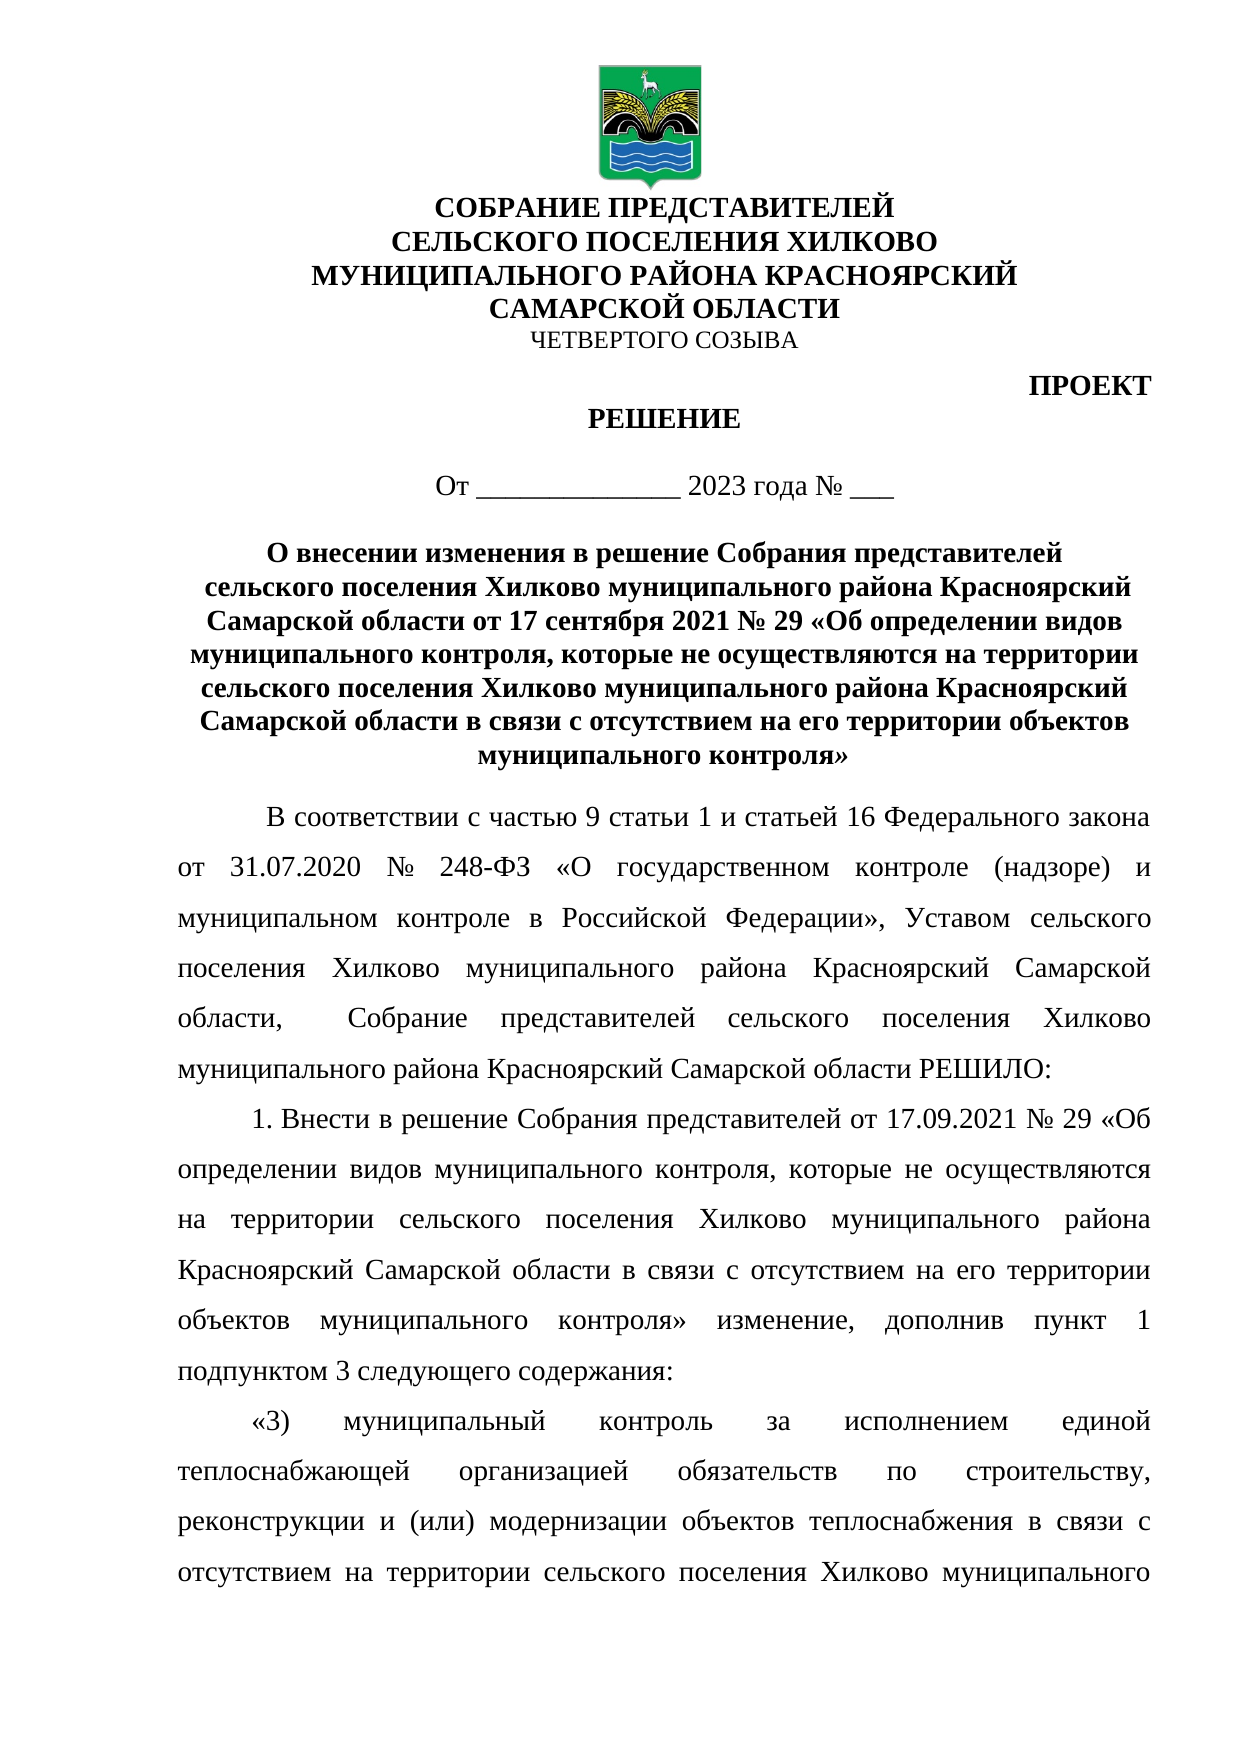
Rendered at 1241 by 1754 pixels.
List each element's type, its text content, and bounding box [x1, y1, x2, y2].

text О внесении изменения в решение Собрания представителей [177, 536, 1152, 569]
text От ______________ 2023 года № ___ [177, 468, 1152, 502]
text СОБРАНИЕ ПРЕДСТАВИТЕЛЕЙ [177, 118, 1152, 224]
text ПРОЕКТ [177, 368, 1152, 401]
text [177, 1403, 1152, 1587]
text СЕЛЬСКОГО ПОСЕЛЕНИЯ ХИЛКОВО [177, 224, 1152, 258]
text РЕШЕНИЕ [177, 401, 1152, 435]
picture [598, 65, 702, 191]
text МУНИЦИПАЛЬНОГО РАЙОНА КРАСНОЯРСКИЙ [177, 258, 1152, 291]
list Внести в решение Собрания представителей от 17.09.2021 № 29 «Об определении видов муниципального контроля, которые не осуществляются на территории сельского поселения Хилково муниципального района Красноярский Самарской области в связи с отсутствием на его территории объектов муниципального контроля» изменение, дополнив пункт 1 подпунктом 3 следующего содержания: [177, 1101, 1152, 1386]
text сельского поселения Хилково муниципального района Красноярский Самарской области от 17 сентября 2021 № 29 «Об определении видов муниципального контроля, которые не осуществляются на территории сельского поселения Хилково муниципального района Красноярский Самарской области в связи с отсутствием на его территории объектов муниципального контроля» [177, 569, 1152, 770]
text ЧЕТВЕРТОГО СОЗЫВА [177, 325, 1152, 353]
text САМАРСКОЙ ОБЛАСТИ [177, 291, 1152, 325]
text В соответствии с частью 9 статьи 1 и статьей 16 Федерального закона от 31.07.2020 № 248-ФЗ «О государственном контроле (надзоре) и муниципальном контроле в Российской Федерации», Уставом сельского поселения Хилково муниципального района Красноярский Самарской области, Собрание представителей сельского поселения Хилково муниципального района Красноярский Самарской области РЕШИЛО: [177, 799, 1152, 1084]
